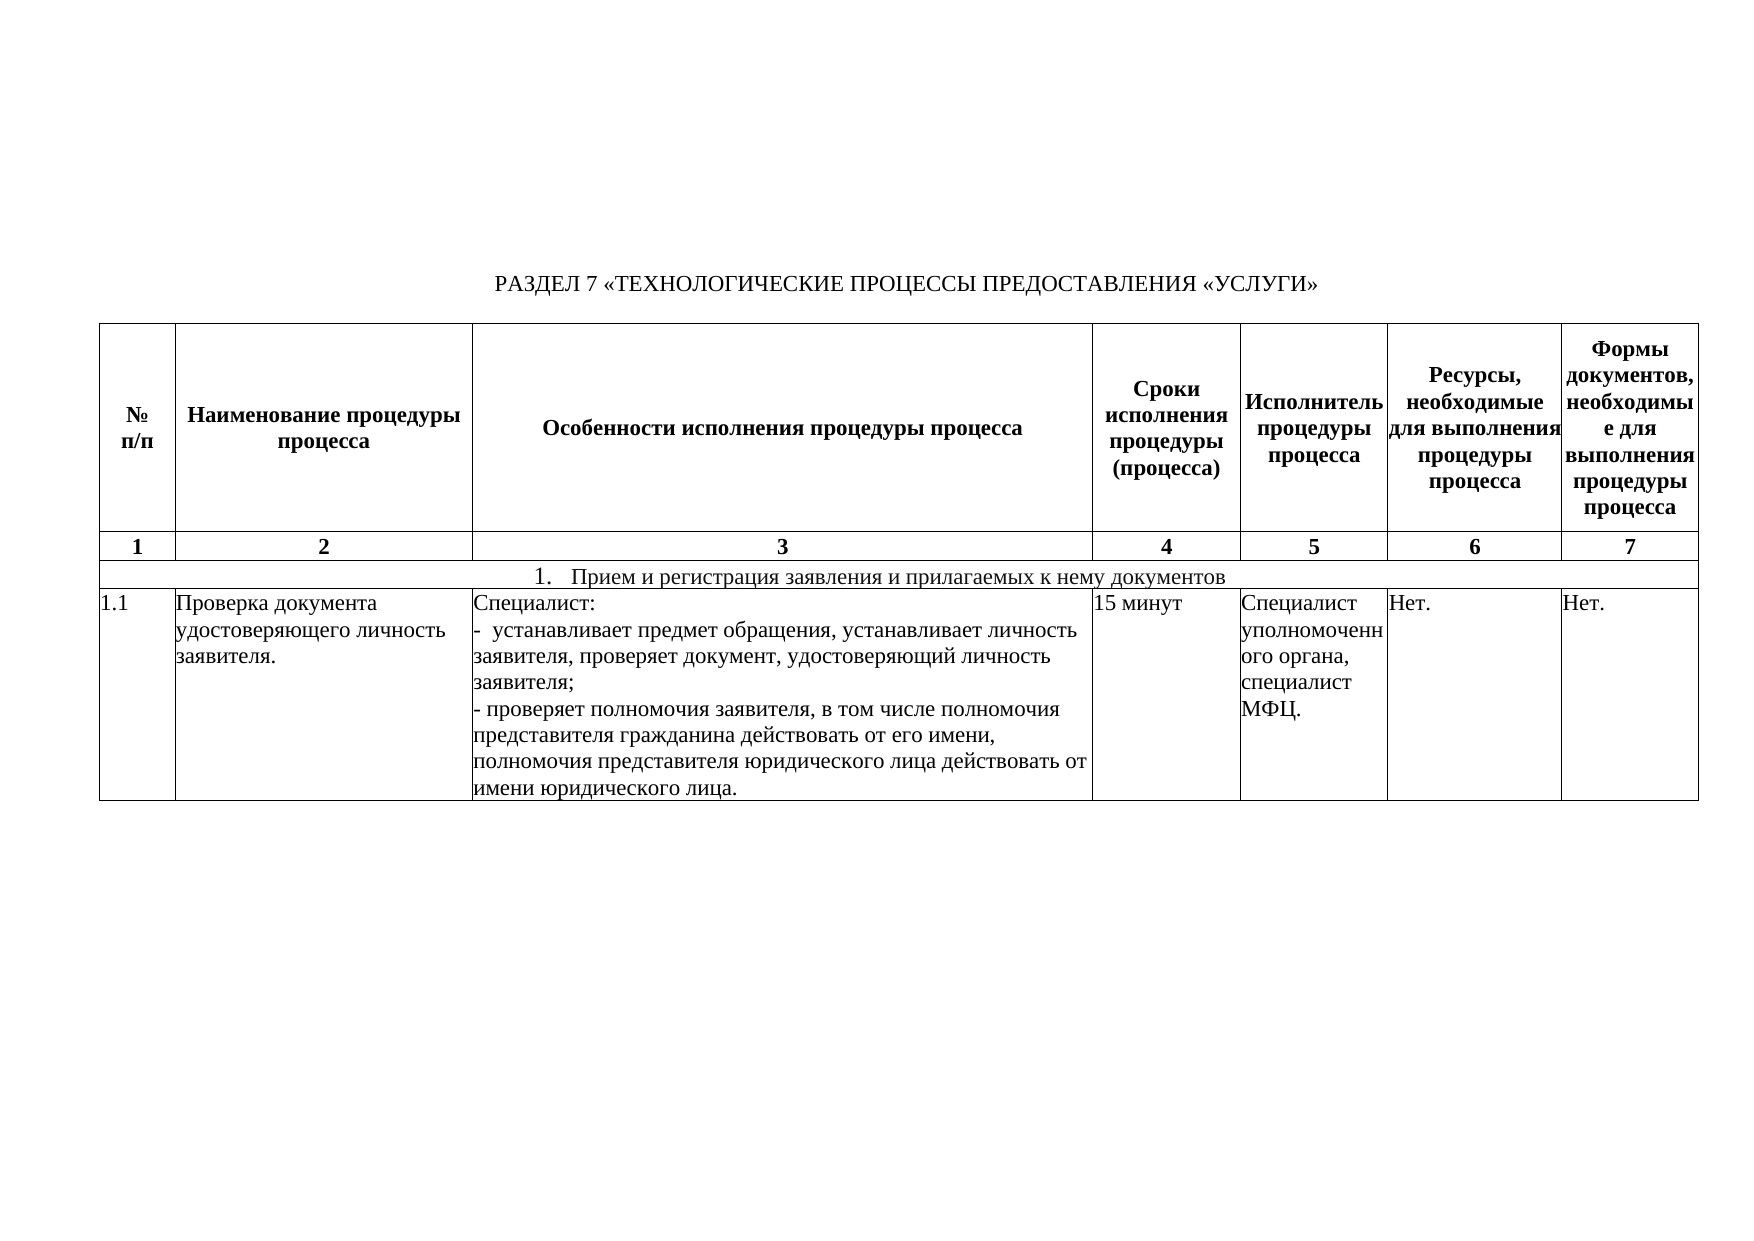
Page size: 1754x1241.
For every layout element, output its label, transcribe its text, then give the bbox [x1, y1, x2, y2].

table_cell Прием и регистрация заявления и прилагаемых к нему документов [100, 561, 1698, 588]
table_cell 1 [100, 532, 175, 560]
table_header № п/п [100, 324, 175, 531]
table_cell 7 [1562, 532, 1698, 560]
table_cell 6 [1388, 532, 1561, 560]
table_header Формы документов, необходимые для выполнения процедуры процесса [1562, 324, 1698, 531]
table_cell 2 [176, 532, 472, 560]
table_cell 1.1 [100, 589, 175, 800]
table_header Особенности исполнения процедуры процесса [473, 324, 1092, 531]
table_cell Проверка документа удостоверяющего личность заявителя. [176, 589, 472, 800]
table_cell 5 [1241, 532, 1387, 560]
table_header Ресурсы, необходимые для выполнения процедуры процесса [1388, 324, 1561, 531]
table_cell Специалист уполномоченного органа, специалист МФЦ. [1241, 589, 1387, 800]
table_cell Нет. [1562, 589, 1698, 800]
table_header Наименование процедуры процесса [176, 324, 472, 531]
table_cell 15 минут [1093, 589, 1240, 800]
table_header Исполнитель процедуры процесса [1241, 324, 1387, 531]
table_cell Нет. [1388, 589, 1561, 800]
table_cell 4 [1093, 532, 1240, 560]
table_cell 3 [473, 532, 1092, 560]
table_cell Специалист: - устанавливает предмет обращения, устанавливает личность заявителя, проверяет документ, удостоверяющий личность заявителя; - проверяет полномочия заявителя, в том числе полномочия представителя гражданина действовать от его имени, полномочия представителя юридического лица действовать от имени юридического лица. [473, 589, 1092, 800]
table_header Сроки исполнения процедуры (процесса) [1093, 324, 1240, 531]
text РАЗДЕЛ 7 «ТЕХНОЛОГИЧЕСКИЕ ПРОЦЕССЫ ПРЕДОСТАВЛЕНИЯ «УСЛУГИ» [118, 270, 1695, 296]
